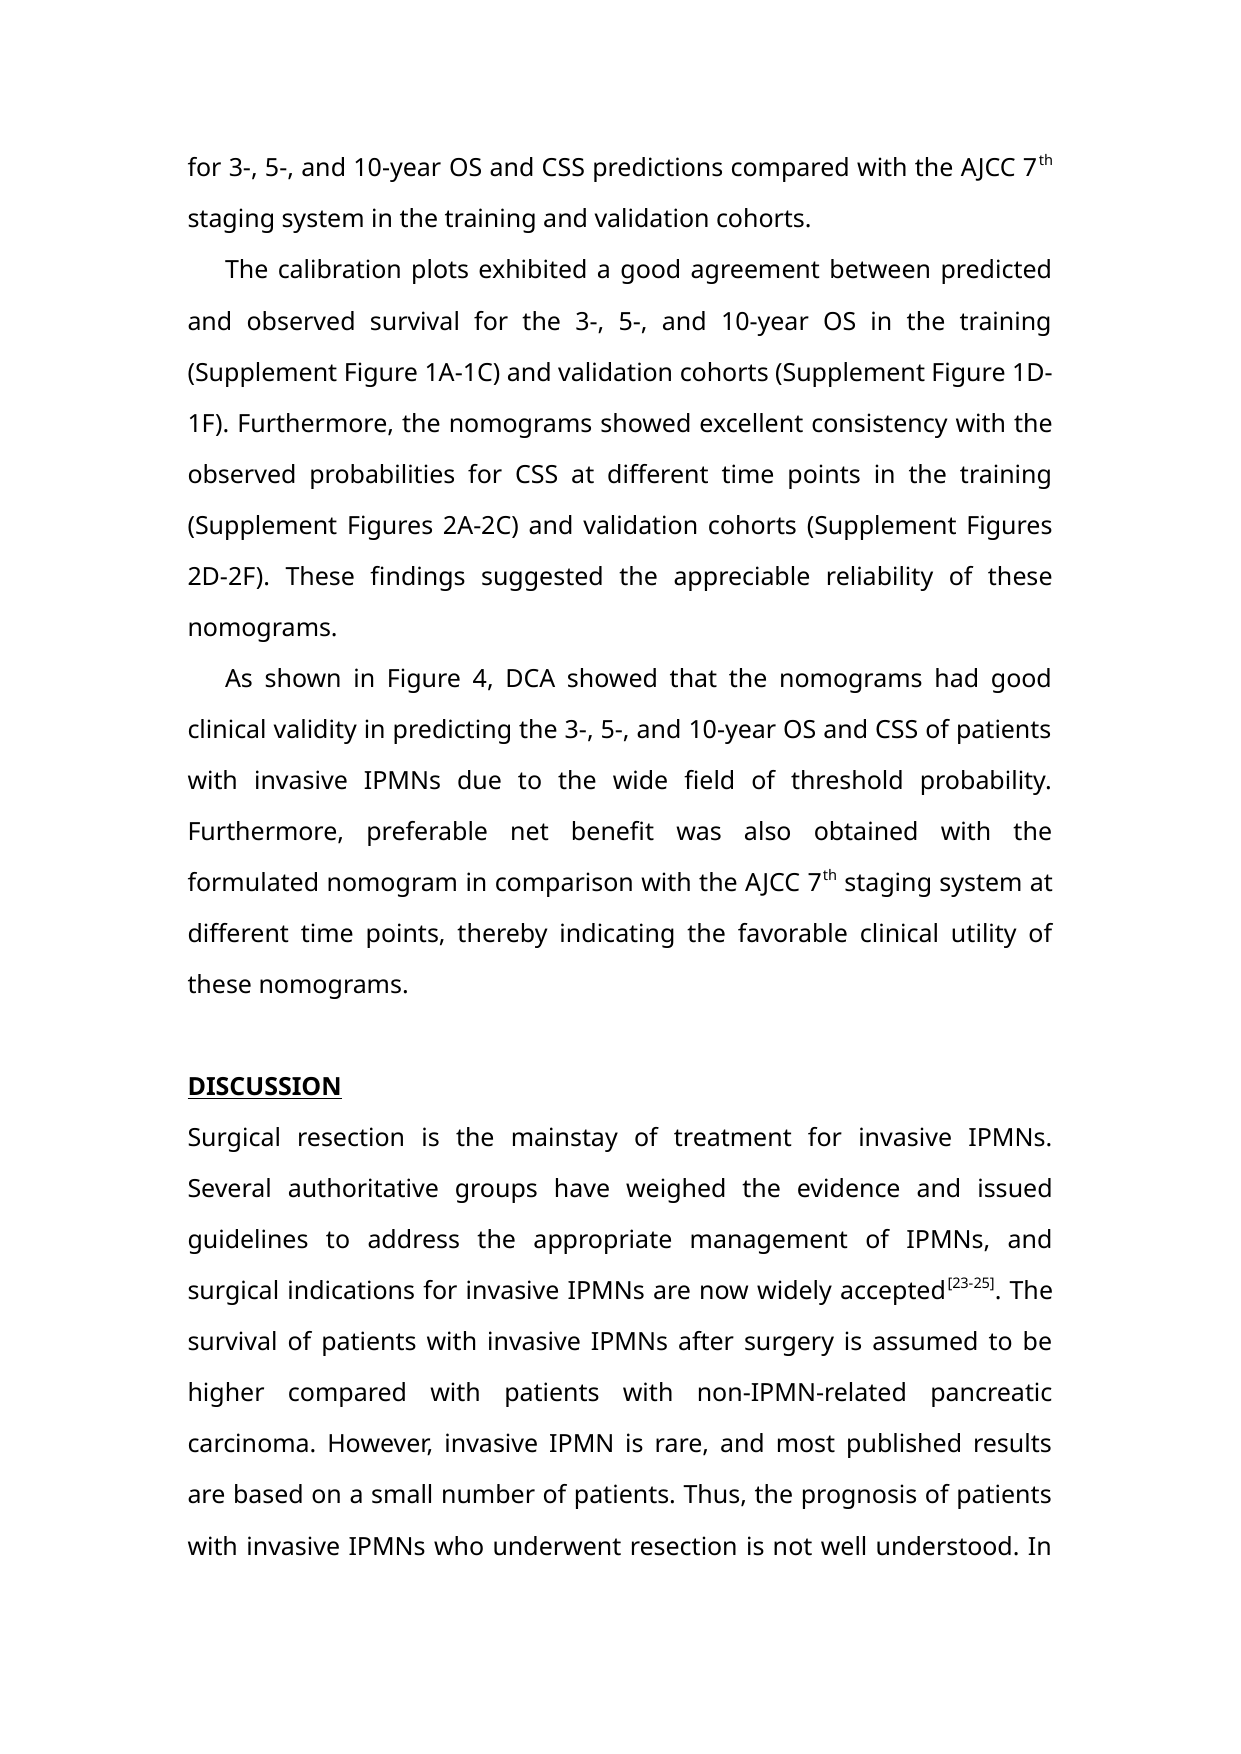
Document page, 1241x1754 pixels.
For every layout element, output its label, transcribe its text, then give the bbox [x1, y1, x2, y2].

text The calibration plots exhibited a good agreement between predicted and observed survival for the 3-, 5-, and 10-year OS in the training (Supplement Figure 1A-1C) and validation cohorts (Supplement Figure 1D-1F). Furthermore, the nomograms showed excellent consistency with the observed probabilities for CSS at different time points in the training (Supplement Figures 2A-2C) and validation cohorts (Supplement Figures 2D-2F). These findings suggested the appreciable reliability of these nomograms. [187, 252, 1053, 643]
text As shown in Figure 4, DCA showed that the nomograms had good clinical validity in predicting the 3-, 5-, and 10-year OS and CSS of patients with invasive IPMNs due to the wide field of threshold probability. Furthermore, preferable net benefit was also obtained with the formulated nomogram in comparison with the AJCC 7th staging system at different time points, thereby indicating the favorable clinical utility of these nomograms. [187, 660, 1053, 1001]
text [187, 150, 1053, 235]
text DISCUSSION [187, 1069, 1053, 1103]
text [187, 1120, 1053, 1562]
